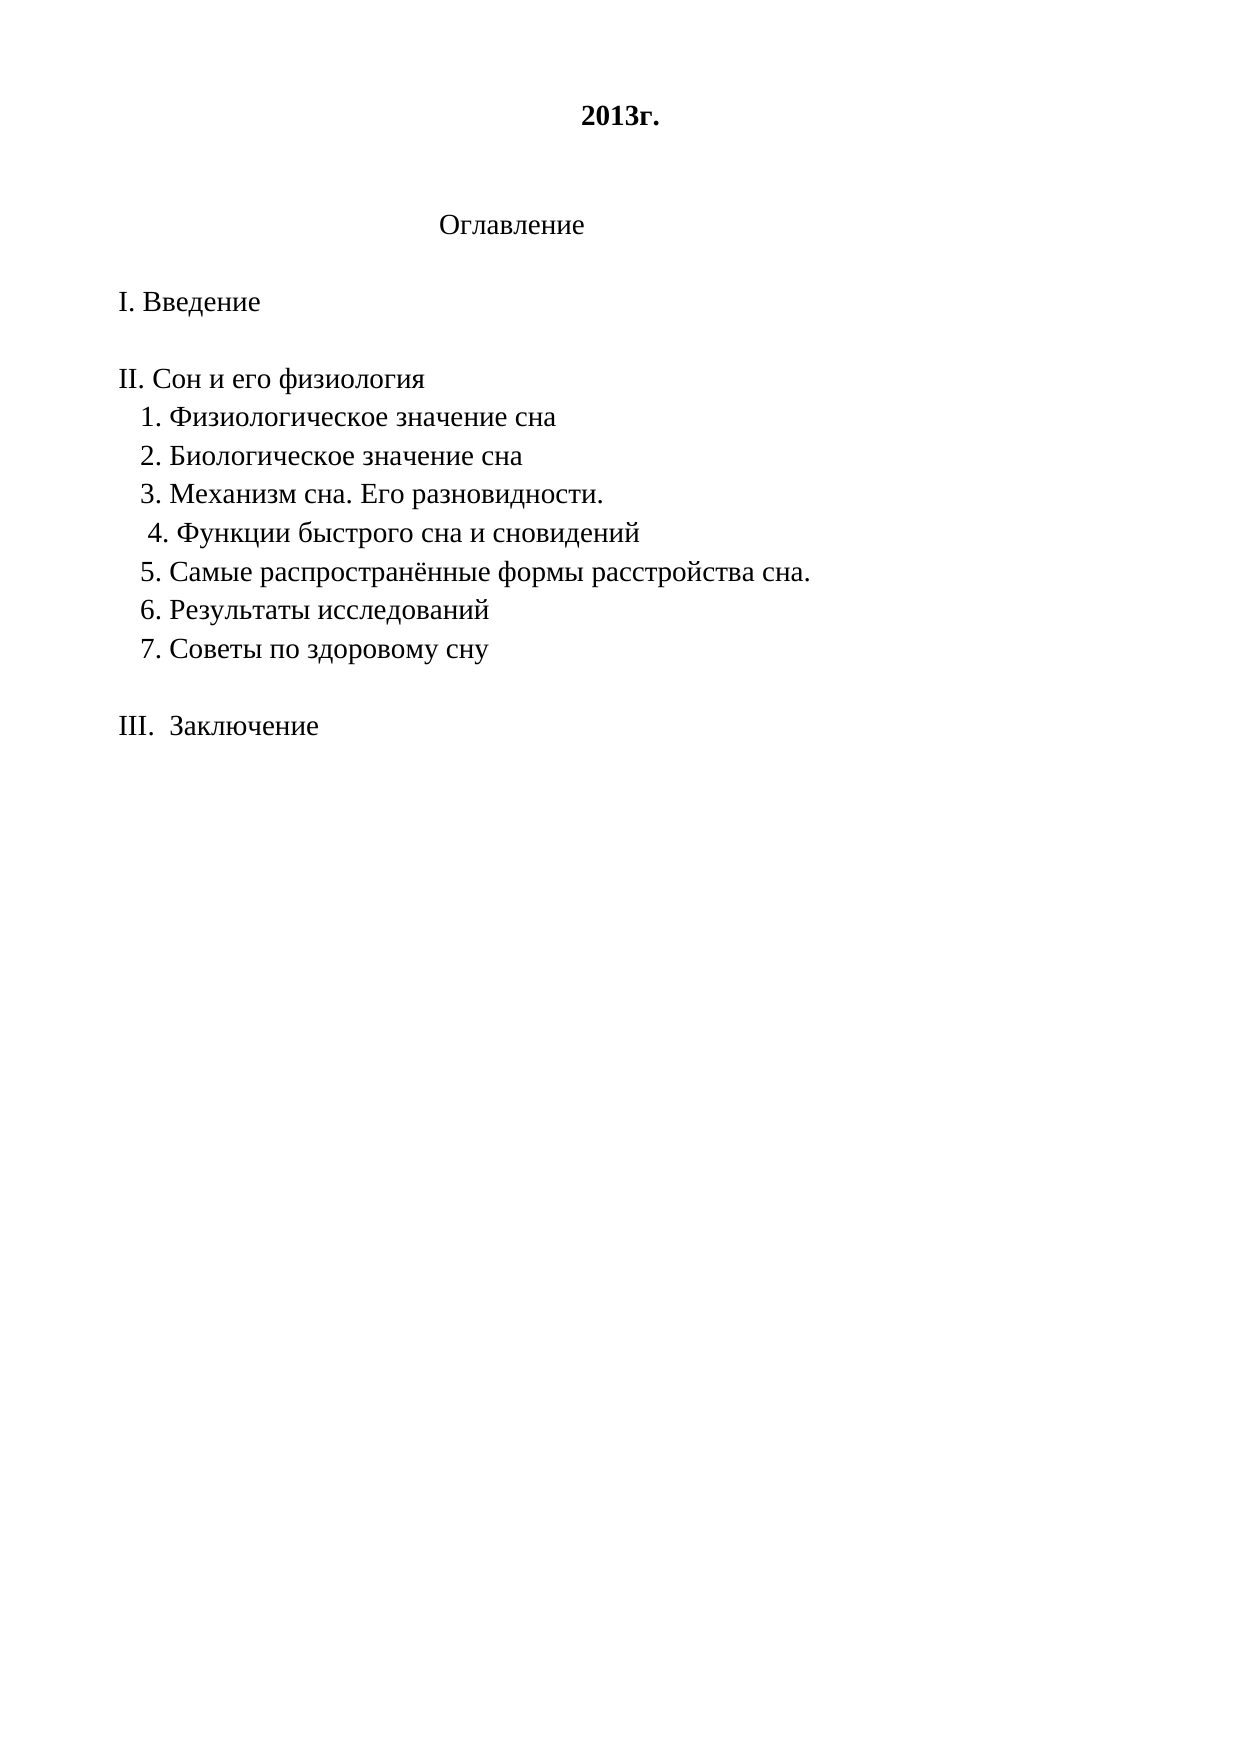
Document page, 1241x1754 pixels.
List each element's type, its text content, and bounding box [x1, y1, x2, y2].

text 3. Механизм сна. Его разновидности. [118, 477, 1122, 510]
text III. Заключение [118, 708, 1122, 741]
text 5. Самые распространённые формы расстройства сна. [118, 554, 1122, 587]
text Оглавление [118, 207, 1122, 240]
text I. Введение [118, 284, 1122, 317]
text 6. Результаты исследований [118, 592, 1122, 626]
text II. Сон и его физиология [118, 361, 1122, 394]
text 1. Физиологическое значение сна [118, 399, 1122, 433]
text 2013г. [118, 98, 1122, 131]
text 2. Биологическое значение сна [118, 438, 1122, 472]
text 7. Советы по здоровому сну [118, 631, 1122, 664]
text 4. Функции быстрого сна и сновидений [118, 515, 1122, 549]
